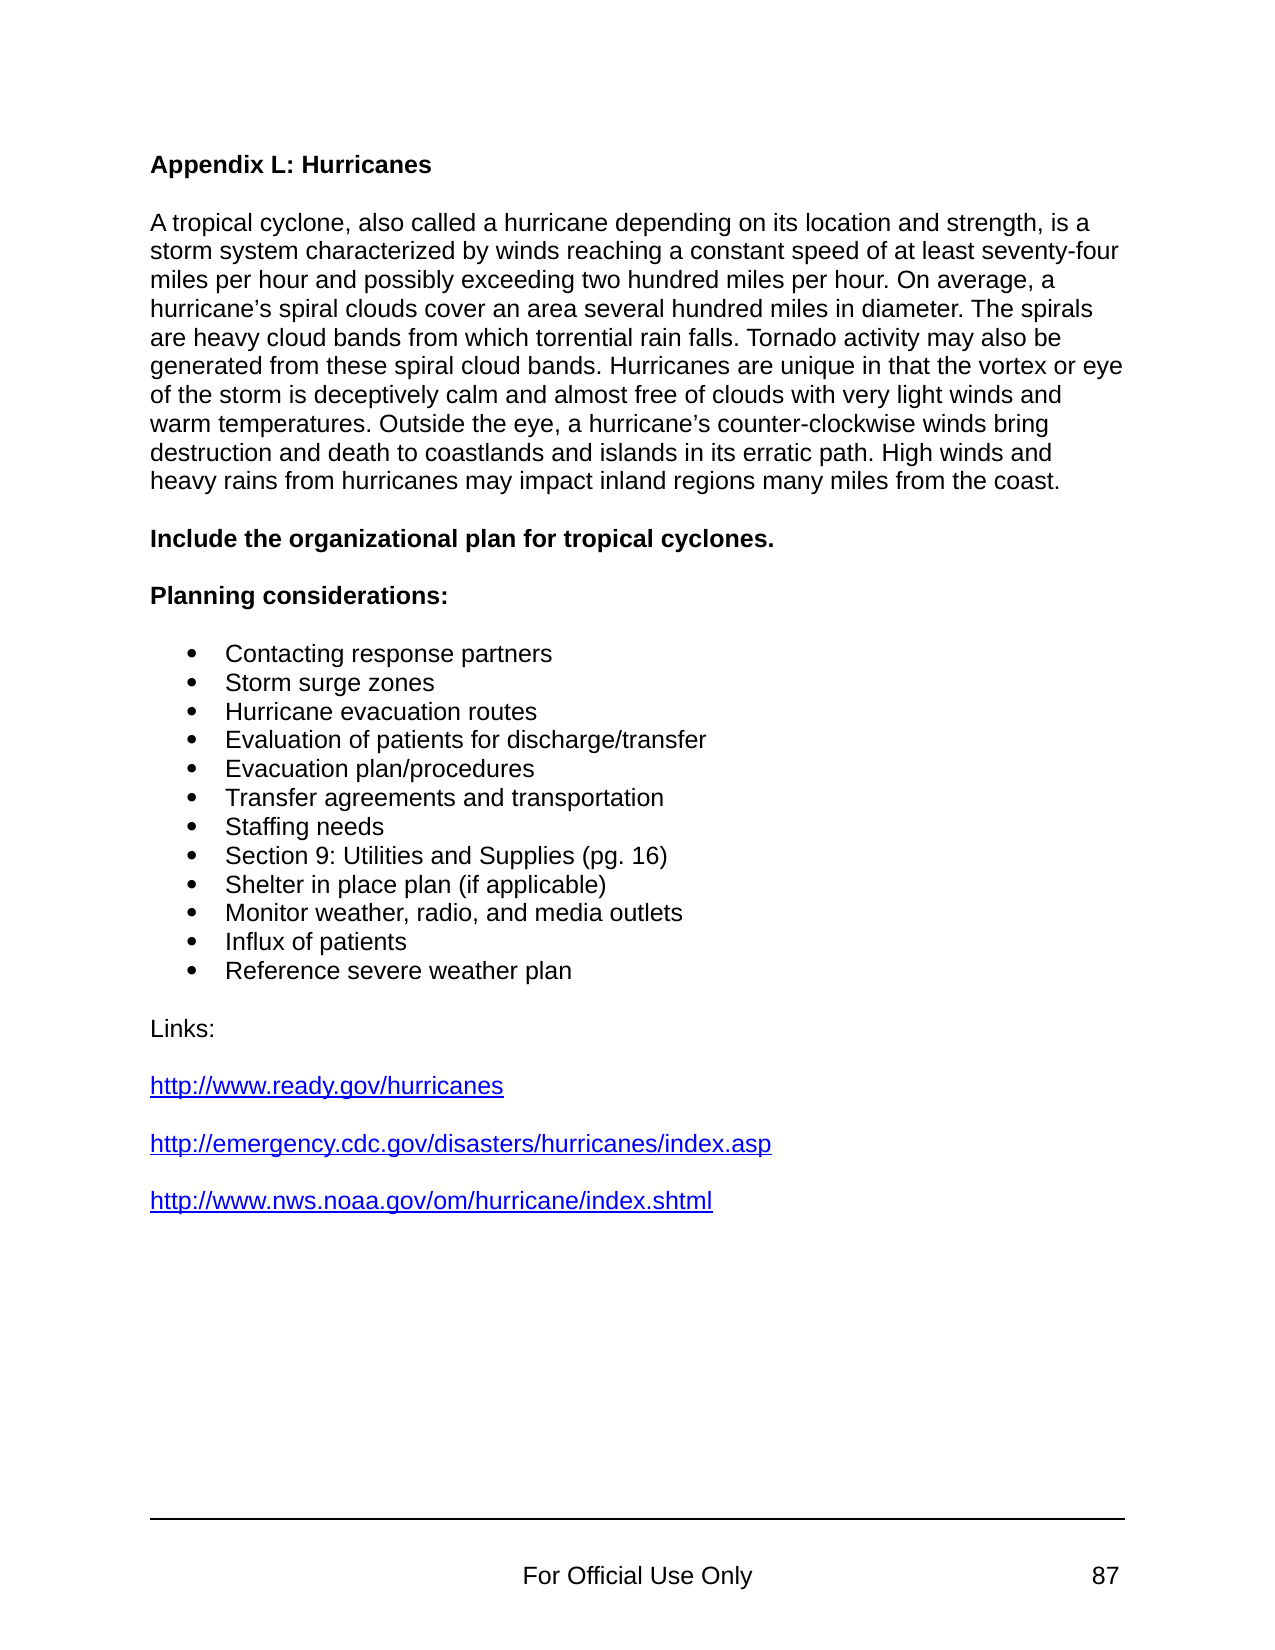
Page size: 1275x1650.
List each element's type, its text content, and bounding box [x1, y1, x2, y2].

text http://www.ready.gov/hurricanes [150, 1071, 1125, 1100]
text Links: [150, 1014, 1125, 1042]
text http://www.nws.noaa.gov/om/hurricane/index.shtml [150, 1186, 1125, 1215]
subtitle Appendix L: Hurricanes [150, 150, 1123, 179]
list Storm surge zones [187, 668, 1125, 696]
text A tropical cyclone, also called a hurricane depending on its location and strength, is a storm system characterized by winds reaching a constant speed of at least seventy-four miles per hour and possibly exceeding two hundred miles per hour. On average, a hurricane’s spiral clouds cover an area several hundred miles in diameter. The spirals are heavy cloud bands from which torrential rain falls. Tornado activity may also be generated from these spiral cloud bands. Hurricanes are unique in that the vortex or eye of the storm is deceptively calm and almost free of clouds with very light winds and warm temperatures. Outside the eye, a hurricane’s counter-clockwise winds bring destruction and death to coastlands and islands in its erratic path. High winds and heavy rains from hurricanes may impact inland regions many miles from the coast. [150, 207, 1125, 495]
list Influx of patients [187, 927, 1125, 956]
text Planning considerations: [150, 581, 1125, 610]
list Contacting response partners [187, 639, 1125, 668]
list Staffing needs [187, 812, 1125, 841]
list Evacuation plan/procedures [187, 754, 1125, 783]
list Monitor weather, radio, and media outlets [187, 898, 1125, 927]
text http://emergency.cdc.gov/disasters/hurricanes/index.asp [150, 1129, 1125, 1157]
text Include the organizational plan for tropical cyclones. [150, 524, 1125, 552]
list Shelter in place plan (if applicable) [187, 869, 1125, 898]
list Evaluation of patients for discharge/transfer [187, 725, 1125, 754]
list Hurricane evacuation routes [187, 696, 1125, 725]
list Reference severe weather plan [187, 956, 1125, 985]
list Transfer agreements and transportation [187, 783, 1125, 812]
list Section 9: Utilities and Supplies (pg. 16) [187, 841, 1125, 869]
